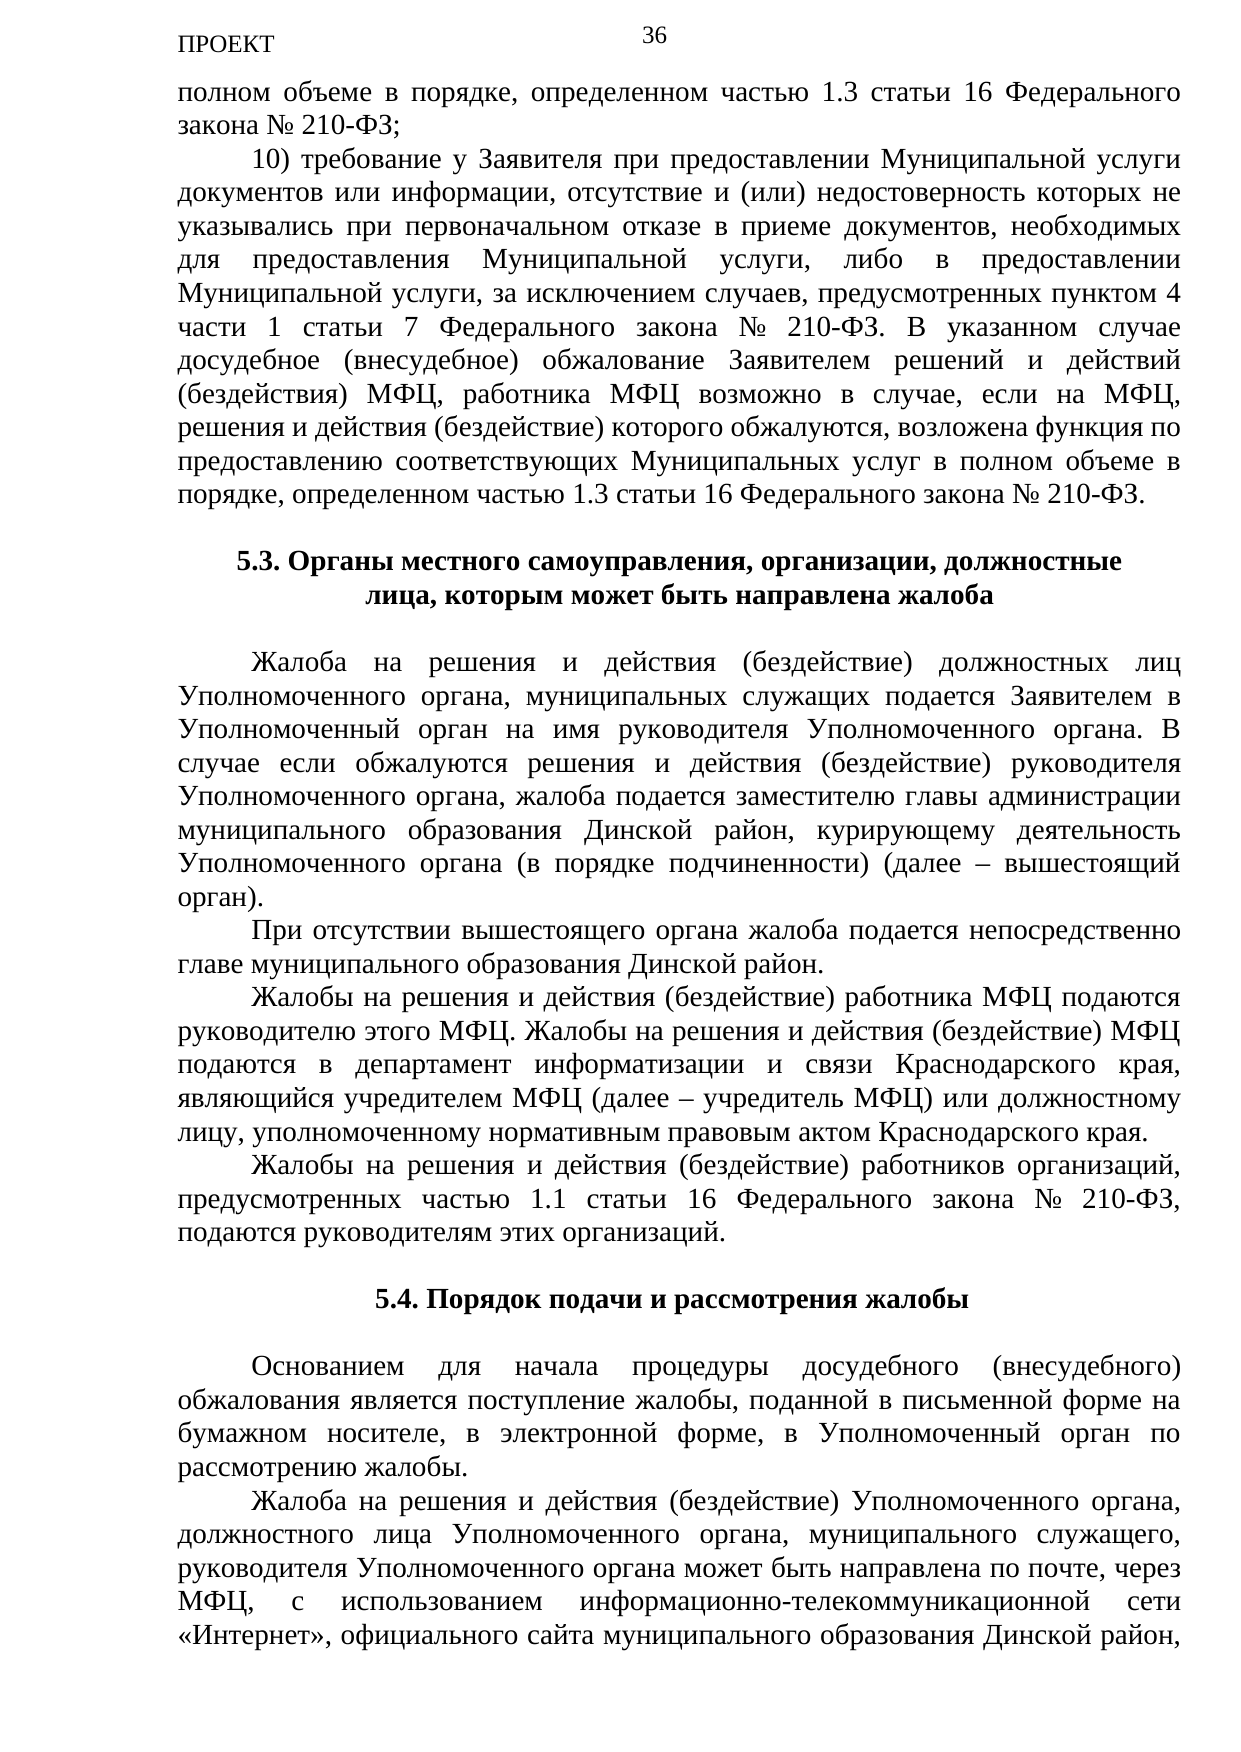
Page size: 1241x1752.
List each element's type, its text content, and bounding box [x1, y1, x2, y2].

text При отсутствии вышестоящего органа жалоба подается непосредственно главе муниципального образования Динской район. [177, 912, 1182, 979]
text Жалобы на решения и действия (бездействие) работников организаций, предусмотренных частью 1.1 статьи 16 Федерального закона № 210-ФЗ, подаются руководителям этих организаций. [177, 1147, 1182, 1248]
text Основанием для начала процедуры досудебного (внесудебного) обжалования является поступление жалобы, поданной в письменной форме на бумажном носителе, в электронной форме, в Уполномоченный орган по рассмотрению жалобы. [177, 1348, 1182, 1483]
text 10) требование у Заявителя при предоставлении Муниципальной услуги документов или информации, отсутствие и (или) недостоверность которых не указывались при первоначальном отказе в приеме документов, необходимых для предоставления Муниципальной услуги, либо в предоставлении Муниципальной услуги, за исключением случаев, предусмотренных пунктом 4 части 1 статьи 7 Федерального закона № 210-ФЗ. В указанном случае досудебное (внесудебное) обжалование Заявителем решений и действий (бездействия) МФЦ, работника МФЦ возможно в случае, если на МФЦ, решения и действия (бездействие) которого обжалуются, возложена функция по предоставлению соответствующих Муниципальных услуг в полном объеме в порядке, определенном частью 1.3 статьи 16 Федерального закона № 210-ФЗ. [177, 141, 1182, 510]
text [177, 1483, 1182, 1650]
text лица, которым может быть направлена жалоба [177, 577, 1182, 611]
text Жалобы на решения и действия (бездействие) работника МФЦ подаются руководителю этого МФЦ. Жалобы на решения и действия (бездействие) МФЦ подаются в департамент информатизации и связи Краснодарского края, являющийся учредителем МФЦ (далее – учредитель МФЦ) или должностному лицу, уполномоченному нормативным правовым актом Краснодарского края. [177, 979, 1182, 1147]
text 5.4. Порядок подачи и рассмотрения жалобы [162, 1281, 1182, 1315]
text 5.3. Органы местного самоуправления, организации, должностные [177, 543, 1182, 577]
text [177, 74, 1182, 141]
text Жалоба на решения и действия (бездействие) должностных лиц Уполномоченного органа, муниципальных служащих подается Заявителем в Уполномоченный орган на имя руководителя Уполномоченного органа. В случае если обжалуются решения и действия (бездействие) руководителя Уполномоченного органа, жалоба подается заместителю главы администрации муниципального образования Динской район, курирующему деятельность Уполномоченного органа (в порядке подчиненности) (далее – вышестоящий орган). [177, 644, 1182, 912]
